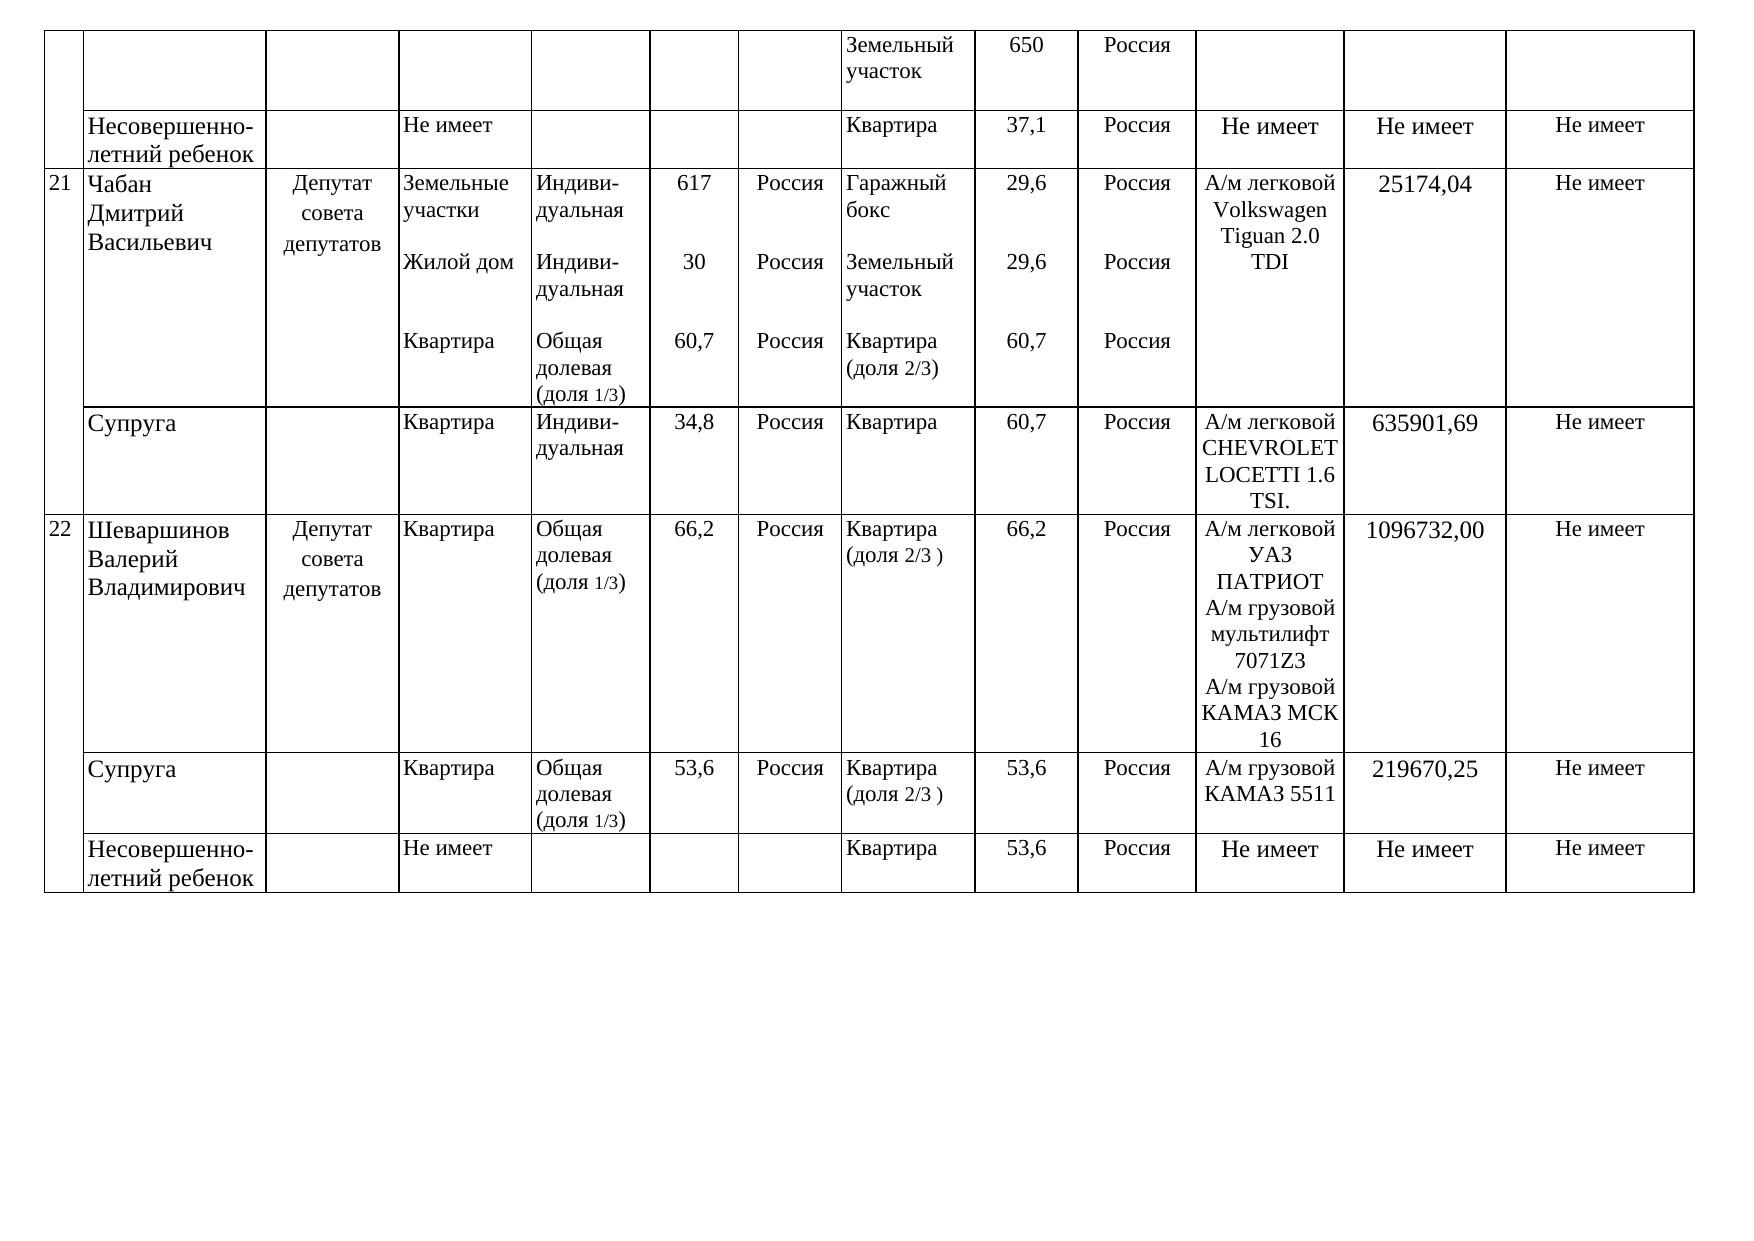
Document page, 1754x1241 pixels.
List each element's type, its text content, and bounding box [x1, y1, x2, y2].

table_cell Россия [739, 408, 841, 513]
table_cell [267, 408, 398, 513]
table_cell Квартира (доля 2/3 ) [842, 515, 974, 752]
table_cell А/м легковой УАЗ ПАТРИОТ А/м грузовой мультилифт 7071Z3 А/м грузовой КАМАЗ МСК 16 [1197, 515, 1343, 752]
table_cell Не имеет [1507, 753, 1693, 833]
table_cell 617 30 60,7 [651, 169, 738, 406]
table_cell [45, 110, 83, 168]
table_cell Россия Россия Россия [739, 169, 841, 406]
table_cell 34,8 [651, 408, 738, 513]
table_cell [532, 834, 649, 892]
table_cell 29,6 29,6 60,7 [976, 169, 1077, 406]
table_cell Не имеет [1507, 408, 1693, 513]
table_cell 53,6 [976, 834, 1077, 892]
table_cell Не имеет [1507, 169, 1693, 406]
table_cell Не имеет [1345, 111, 1505, 168]
table_cell Россия Россия Россия [1079, 169, 1195, 406]
table_cell Квартира [400, 753, 531, 833]
table_cell Россия [739, 753, 841, 833]
table_cell Супруга [84, 408, 265, 513]
table_cell [532, 111, 649, 168]
table_cell Квартира [400, 515, 531, 752]
table_cell [267, 834, 398, 892]
table_cell [45, 31, 83, 110]
table_cell Не имеет [1197, 111, 1343, 168]
table_cell Несовершенно-летний ребенок [84, 111, 265, 168]
table_cell [651, 111, 738, 168]
table_cell Квартира [842, 111, 974, 168]
table_cell Не имеет [1507, 834, 1693, 892]
table_cell [651, 834, 738, 892]
table_cell 37,1 [976, 111, 1077, 168]
table_cell А/м легковой CHEVROLET LOCETTI 1.6 TSI. [1197, 408, 1343, 513]
table_cell Россия [1079, 834, 1195, 892]
table_cell 1096732,00 [1345, 515, 1505, 752]
table_cell Земельные участки Жилой дом Квартира [400, 169, 531, 406]
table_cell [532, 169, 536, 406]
table_cell 22 [45, 515, 83, 892]
table_cell Общая долевая (доля 1/3) [532, 753, 649, 833]
table_cell 219670,25 [1345, 753, 1505, 833]
table_cell [84, 31, 265, 110]
table_cell 53,6 [976, 753, 1077, 833]
table_cell Не имеет [400, 111, 531, 168]
table_cell Россия [1079, 31, 1195, 110]
table_cell А/м грузовой КАМАЗ 5511 [1197, 753, 1343, 833]
table_cell [1507, 31, 1693, 110]
table_cell Россия [1079, 753, 1195, 833]
table_cell 635901,69 [1345, 408, 1505, 513]
table_cell Не имеет [400, 834, 531, 892]
table_cell Россия [739, 515, 841, 752]
table_cell [739, 834, 841, 892]
table_cell Не имеет [1507, 111, 1693, 168]
table_cell Квартира [842, 834, 974, 892]
table_cell [267, 753, 398, 833]
table_cell [267, 31, 398, 110]
table_cell [532, 31, 649, 110]
table_cell 650 [976, 31, 1077, 110]
table_cell [1345, 31, 1505, 110]
table_cell 53,6 [651, 753, 738, 833]
table_cell Депутат совета депутатов [267, 169, 398, 406]
table_cell Гаражный бокс Земельный участок Квартира (доля 2/3) [842, 169, 974, 406]
table_cell Не имеет [1507, 515, 1693, 752]
table_cell Несовершенно-летний ребенок [84, 834, 265, 892]
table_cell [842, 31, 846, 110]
table_cell [267, 111, 398, 168]
table_cell А/м легковой Volkswagen Tiguan 2.0 TDI [1197, 169, 1343, 406]
table_cell [739, 31, 841, 110]
table_cell Депутат совета депутатов [267, 515, 398, 752]
table_cell 66,2 [651, 515, 738, 752]
table_cell 66,2 [976, 515, 1077, 752]
table_cell [400, 31, 531, 110]
table_cell [1197, 31, 1343, 110]
table_cell Супруга [84, 753, 265, 833]
table_cell Россия [1079, 515, 1195, 752]
table_cell 21 [45, 169, 83, 513]
table_cell [739, 111, 841, 168]
table_cell Индиви-дуальная [532, 408, 649, 513]
table_cell Россия [1079, 111, 1195, 168]
table_cell 25174,04 [1345, 169, 1505, 406]
table_cell Квартира [842, 408, 974, 513]
table_cell Квартира (доля 2/3 ) [842, 753, 974, 833]
table_cell Общая долевая (доля 1/3) [532, 515, 649, 752]
table_cell 60,7 [976, 408, 1077, 513]
table_cell Не имеет [1197, 834, 1343, 892]
table_cell Не имеет [1345, 834, 1505, 892]
table_cell [651, 31, 738, 110]
table_cell Квартира [400, 408, 531, 513]
table_cell Россия [1079, 408, 1195, 513]
table_cell Шеваршинов Валерий Владимирович [84, 515, 265, 752]
table_cell Чабан Дмитрий Васильевич [84, 169, 265, 406]
